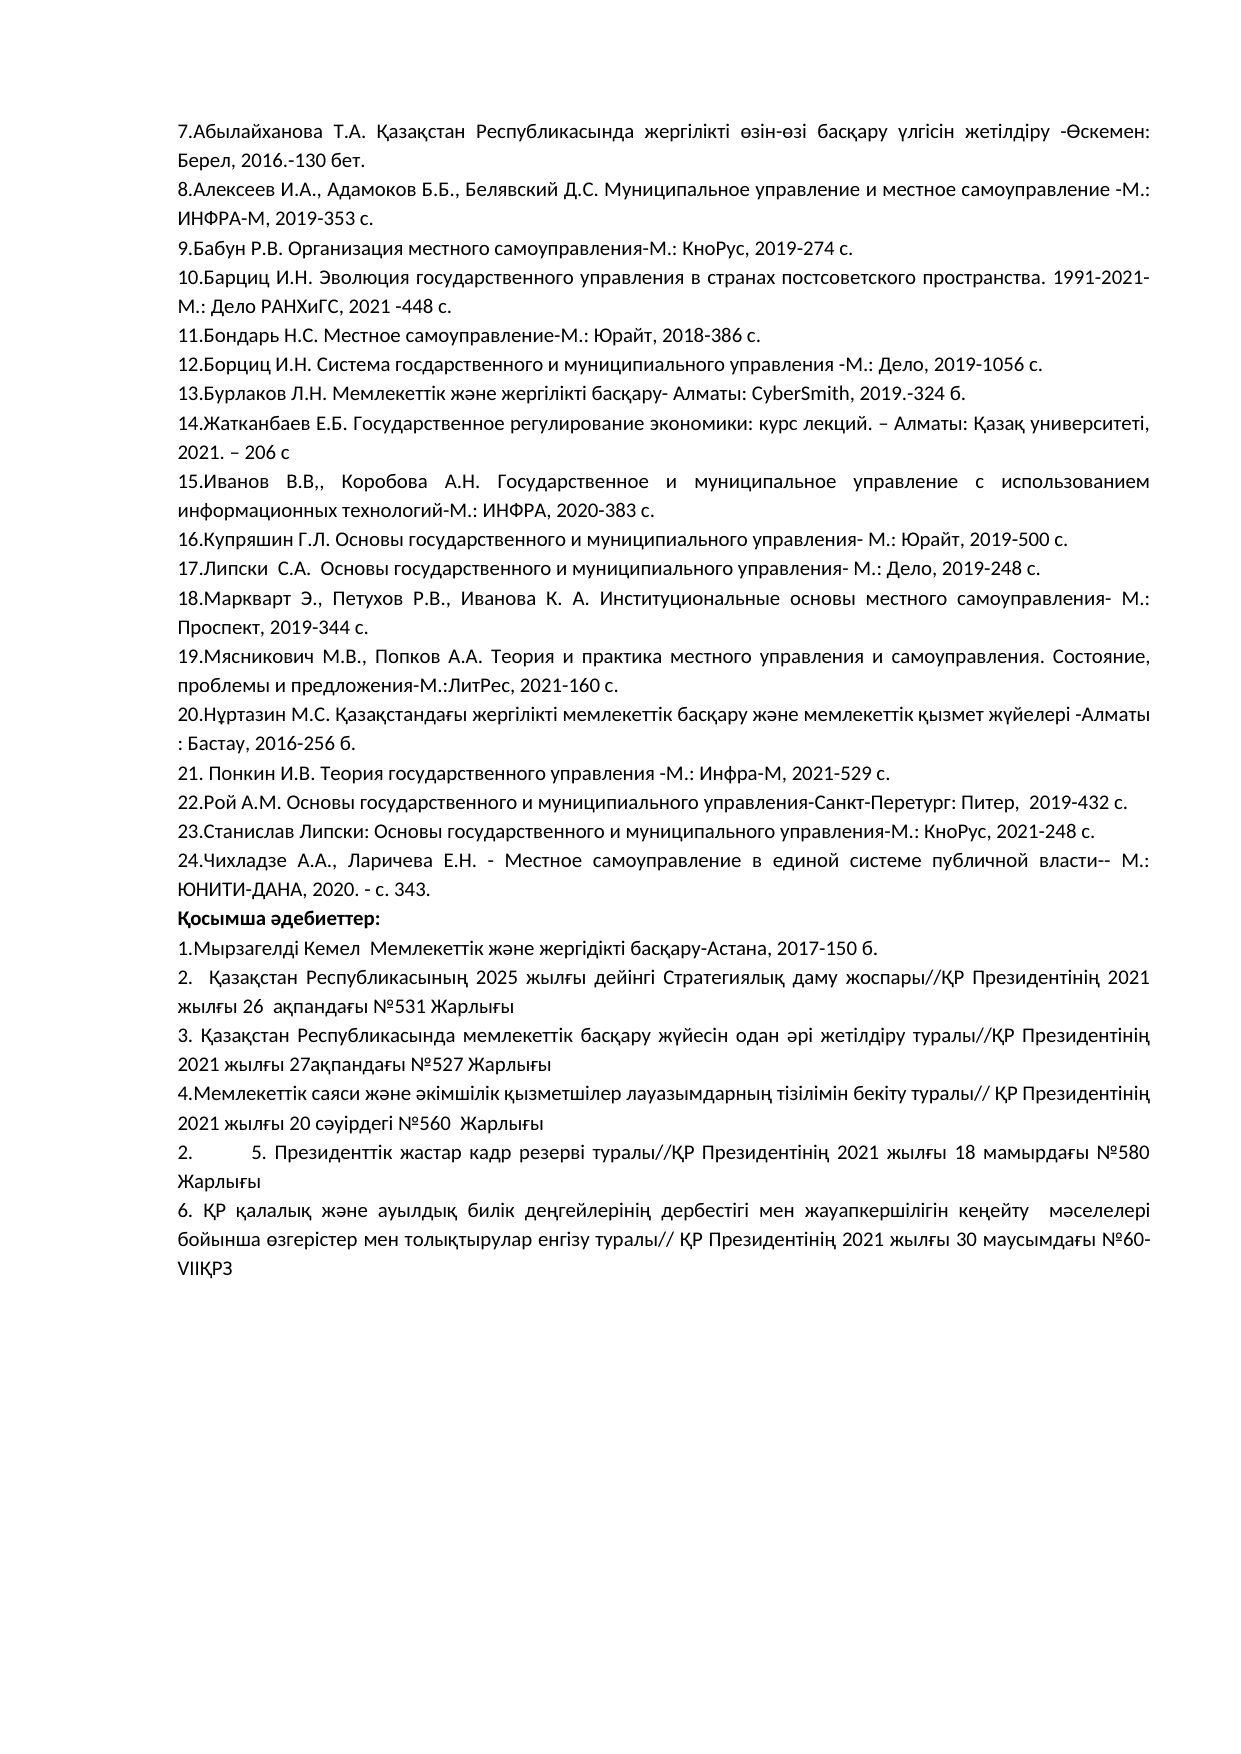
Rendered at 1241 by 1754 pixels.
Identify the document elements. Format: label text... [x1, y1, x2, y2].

text 20.Нұртазин М.С. Қазақстандағы жергілікті мемлекеттік басқару және мемлекеттік қызмет жүйелері -Алматы : Бастау, 2016-256 б. [177, 701, 1152, 756]
text 18.Маркварт Э., Петухов Р.В., Иванова К. А. Институциональные основы местного самоуправления- М.: Проспект, 2019-344 с. [177, 585, 1152, 639]
text 16.Купряшин Г.Л. Основы государственного и муниципиального управления- М.: Юрайт, 2019-500 с. [177, 526, 1152, 552]
text 14.Жатканбаев Е.Б. Государственное регулирование экономики: курс лекций. – Алматы: Қазақ университеті, 2021. – 206 с [177, 410, 1152, 464]
text 1.Мырзагелді Кемел Мемлекеттік және жергідікті басқару-Астана, 2017-150 б. [177, 935, 1152, 960]
text 23.Станислав Липски: Основы государственного и муниципального управления-М.: КноРус, 2021-248 с. [177, 818, 1152, 843]
text 8.Алексеев И.А., Адамоков Б.Б., Белявский Д.С. Муниципальное управление и местное самоуправление -М.: ИНФРА-М, 2019-353 с. [177, 176, 1152, 231]
text 19.Мясникович М.В., Попков А.А. Теория и практика местного управления и самоуправления. Состояние, проблемы и предложения-М.:ЛитРес, 2021-160 с. [177, 643, 1152, 698]
text 4.Мемлекеттік саяси және әкімшілік қызметшілер лауазымдарның тізілімін бекіту туралы// ҚР Президентінің 2021 жылғы 20 сәуірдегі №560 Жарлығы [177, 1081, 1152, 1135]
text 2. 5. Президенттік жастар кадр резерві туралы//ҚР Президентінің 2021 жылғы 18 мамырдағы №580 Жарлығы [177, 1139, 1152, 1193]
text 15.Иванов В.В,, Коробова А.Н. Государственное и муниципальное управление с использованием информационных технологий-М.: ИНФРА, 2020-383 с. [177, 468, 1152, 523]
text 17.Липски С.А. Основы государственного и муниципиального управления- М.: Дело, 2019-248 с. [177, 556, 1152, 581]
text 22.Рой А.М. Основы государственного и муниципиального управления-Санкт-Перетург: Питер, 2019-432 с. [177, 789, 1152, 814]
text 6. ҚР қалалық және ауылдық билік деңгейлерінің дербестігі мен жауапкершілігін кеңейту мәселелері бойынша өзгерістер мен толықтырулар енгізу туралы// ҚР Президентінің 2021 жылғы 30 маусымдағы №60-VIIҚРЗ [177, 1197, 1152, 1281]
text Қосымша әдебиеттер: [177, 906, 1152, 931]
text 11.Бондарь Н.С. Местное самоуправление-М.: Юрайт, 2018-386 с. [177, 322, 1152, 348]
text 13.Бурлаков Л.Н. Мемлекеттік және жергілікті басқару- Алматы: CyberSmith, 2019.-324 б. [177, 381, 1152, 406]
text 9.Бабун Р.В. Организация местного самоуправления-М.: КноРус, 2019-274 с. [177, 235, 1152, 260]
text 2. Қазақстан Республикасының 2025 жылғы дейінгі Стратегиялық даму жоспары//ҚР Президентінің 2021 жылғы 26 ақпандағы №531 Жарлығы [177, 964, 1152, 1018]
text 3. Қазақстан Республикасында мемлекеттік басқару жүйесін одан әрі жетілдіру туралы//ҚР Президентінің 2021 жылғы 27ақпандағы №527 Жарлығы [177, 1022, 1152, 1077]
text 10.Барциц И.Н. Эволюция государственного управления в странах постсоветского пространства. 1991-2021-М.: Дело РАНХиГС, 2021 -448 с. [177, 264, 1152, 318]
text 7.Абылайханова Т.А. Қазақстан Республикасында жергілікті өзін-өзі басқару үлгісін жетілдіру -Өскемен: Берел, 2016.-130 бет. [177, 118, 1152, 173]
text 24.Чихладзе А.А., Ларичева Е.Н. - Местное самоуправление в единой системе публичной власти-- М.: ЮНИТИ-ДАНА, 2020. - с. 343. [177, 847, 1152, 902]
text 12.Борциц И.Н. Система госдарственного и муниципиального управления -М.: Дело, 2019-1056 с. [177, 351, 1152, 377]
text 21. Понкин И.В. Теория государственного управления -М.: Инфра-М, 2021-529 с. [177, 760, 1152, 785]
